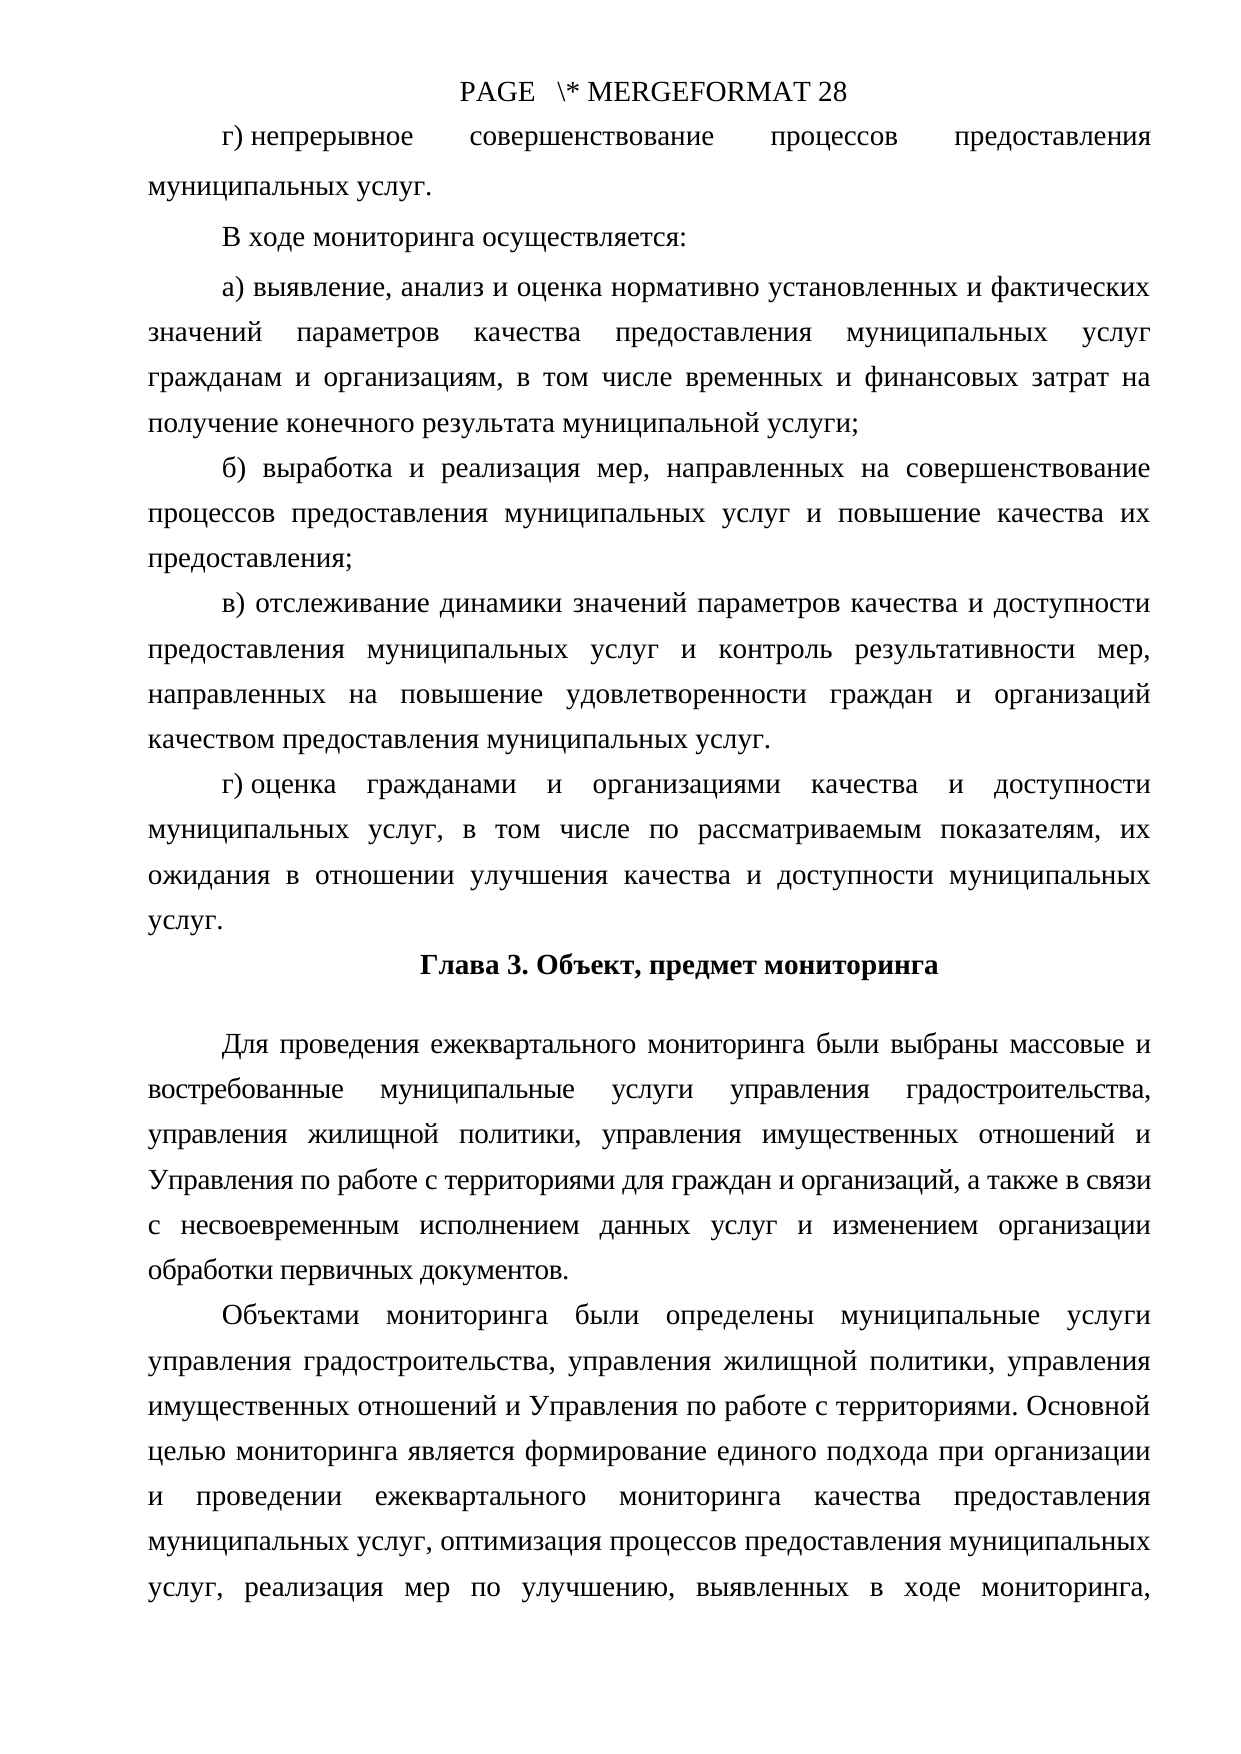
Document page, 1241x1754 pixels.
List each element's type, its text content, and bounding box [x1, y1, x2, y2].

text г) непрерывное совершенствование процессов предоставления муниципальных услуг. [148, 118, 1152, 202]
text Для проведения ежеквартального мониторинга были выбраны массовые и востребованные муниципальные услуги управления градостроительства, управления жилищной политики, управления имущественных отношений и Управления по работе с территориями для граждан и организаций, а также в связи с несвоевременным исполнением данных услуг и изменением организации обработки первичных документов. [148, 1026, 1152, 1286]
text г) оценка гражданами и организациями качества и доступности муниципальных услуг, в том числе по рассматриваемым показателям, их ожидания в отношении улучшения качества и доступности муниципальных услуг. [148, 766, 1152, 936]
text б) выработка и реализация мер, направленных на совершенствование процессов предоставления муниципальных услуг и повышение качества их предоставления; [148, 450, 1152, 574]
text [148, 1297, 1152, 1602]
text а) выявление, анализ и оценка нормативно установленных и фактических значений параметров качества предоставления муниципальных услуг гражданам и организациям, в том числе временных и финансовых затрат на получение конечного результата муниципальной услуги; [148, 269, 1152, 438]
text Глава 3. Объект, предмет мониторинга [148, 947, 1152, 981]
text В ходе мониторинга осуществляется: [148, 219, 1152, 252]
text в) отслеживание динамики значений параметров качества и доступности предоставления муниципальных услуг и контроль результативности мер, направленных на повышение удовлетворенности граждан и организаций качеством предоставления муниципальных услуг. [148, 586, 1152, 755]
